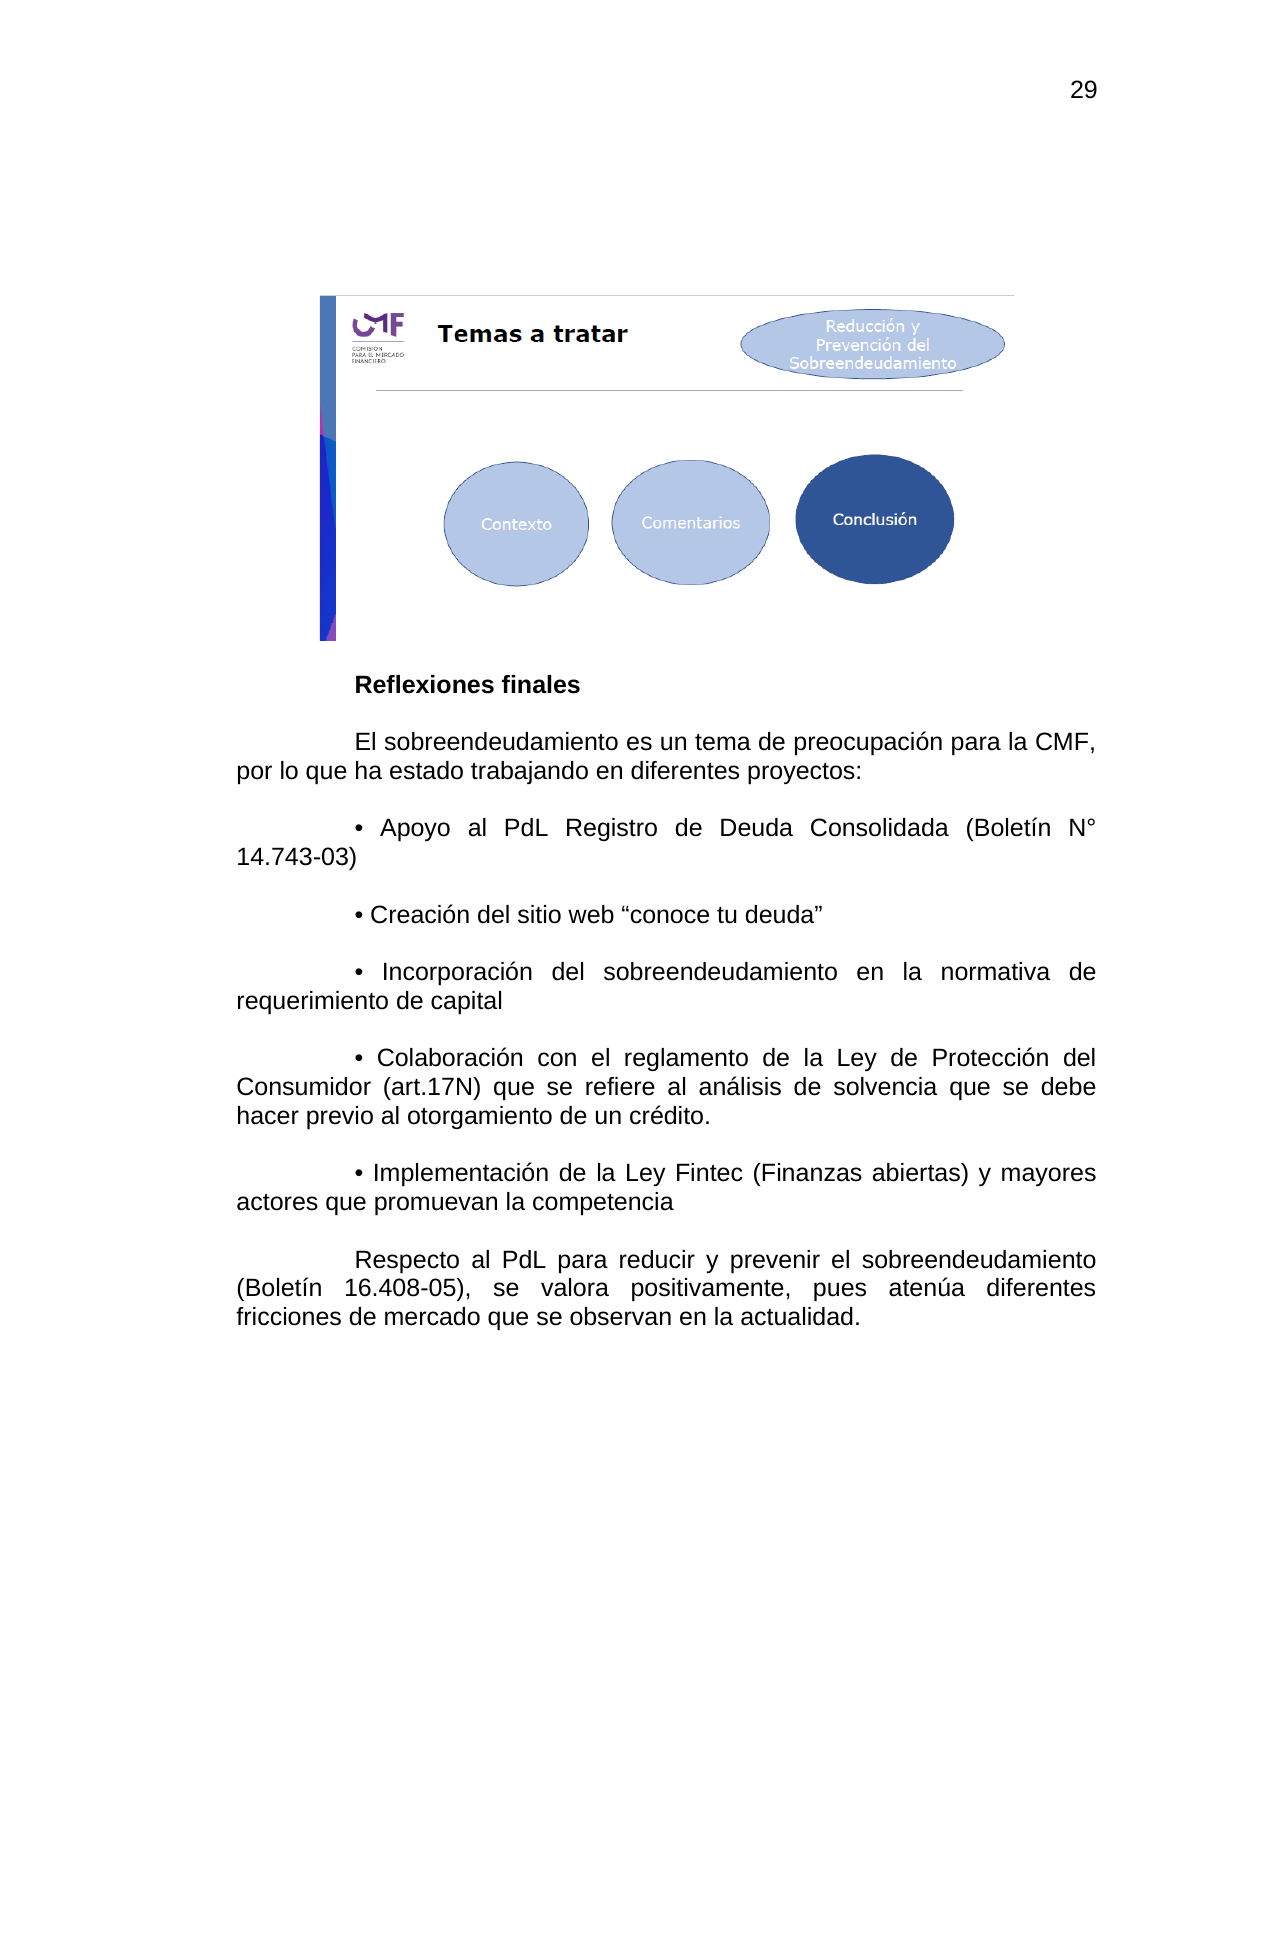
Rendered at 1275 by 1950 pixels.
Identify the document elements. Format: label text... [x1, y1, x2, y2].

text • Implementación de la Ley Fintec (Finanzas abiertas) y mayores actores que promuevan la competencia [236, 1158, 1098, 1216]
text • Creación del sitio web “conoce tu deuda” [236, 899, 1098, 928]
text • Colaboración con el reglamento de la Ley de Protección del Consumidor (art.17N) que se refiere al análisis de solvencia que se debe hacer previo al otorgamiento de un crédito. [236, 1043, 1098, 1129]
text • Apoyo al PdL Registro de Deuda Consolidada (Boletín N° 14.743-03) [236, 813, 1098, 871]
text • Incorporación del sobreendeudamiento en la normativa de requerimiento de capital [236, 957, 1098, 1014]
text Respecto al PdL para reducir y prevenir el sobreendeudamiento (Boletín 16.408-05), se valora positivamente, pues atenúa diferentes fricciones de mercado que se observan en la actualidad. [236, 1244, 1098, 1331]
picture [319, 295, 1015, 641]
text El sobreendeudamiento es un tema de preocupación para la CMF, por lo que ha estado trabajando en diferentes proyectos: [236, 727, 1098, 784]
text Reflexiones finales [236, 669, 1098, 698]
